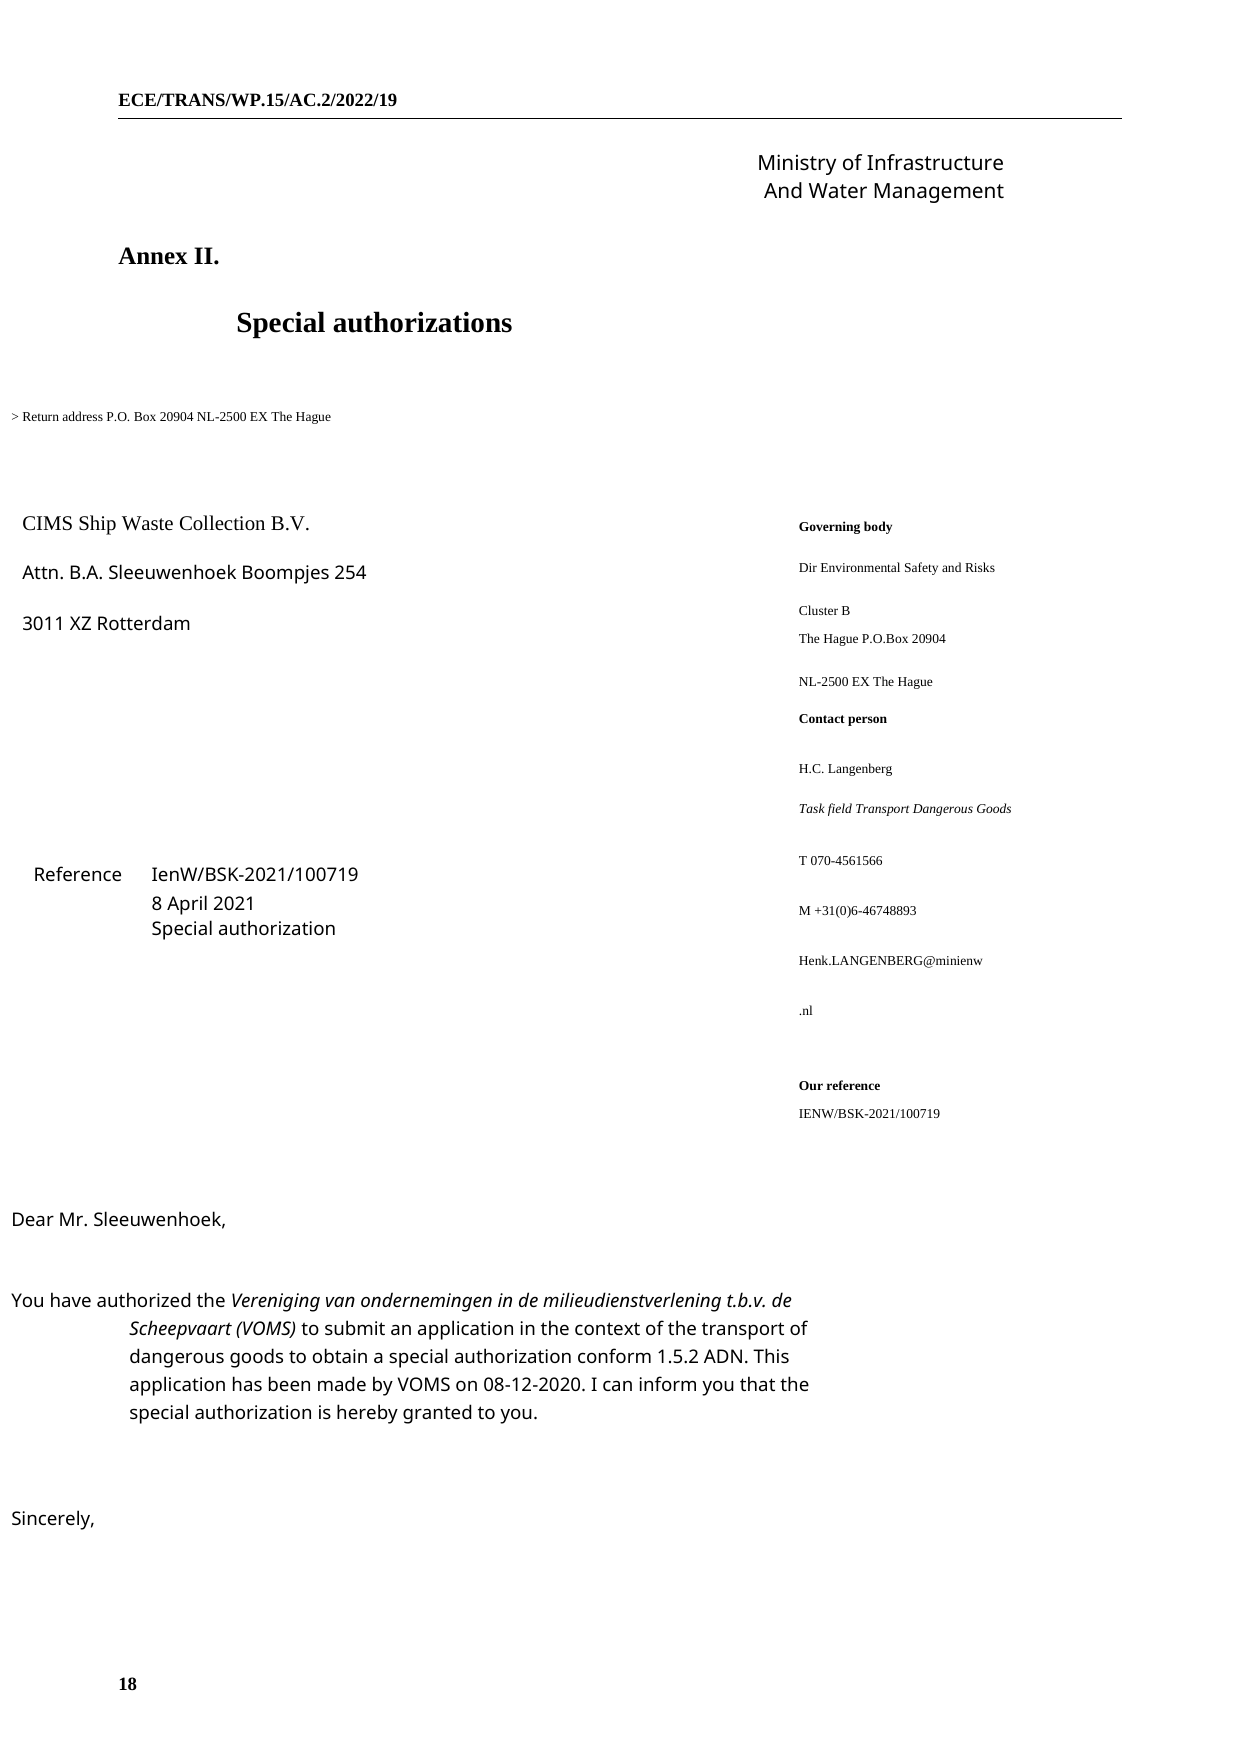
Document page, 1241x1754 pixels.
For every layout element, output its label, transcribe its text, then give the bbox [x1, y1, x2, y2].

table_header CIMS Ship Waste Collection B.V. Attn. B.A. Sleeuwenhoek Boompjes 254 3011 XZ Rotterdam Reference IenW/BSK-2021/100719 Date 8 April 2021 Subject Special authorization [129, 449, 621, 1146]
text Annex II. [118, 242, 1004, 270]
text You have authorized the Vereniging van ondernemingen in de milieudienstverlening t.b.v. de Scheepvaart (VOMS) to submit an application in the context of the transport of dangerous goods to obtain a special authorization conform 1.5.2 ADN. This application has been made by VOMS on 08-12-2020. I can inform you that the special authorization is hereby granted to you. [11, 1287, 856, 1424]
text Sincerely, [11, 1505, 856, 1531]
text Ministry of Infrastructure [118, 148, 1004, 176]
text And Water Management [118, 176, 1004, 204]
text Dear Mr. Sleeuwenhoek, [11, 1206, 1004, 1232]
text > Return address P.O. Box 20904 NL-2500 EX The Hague [11, 399, 1004, 424]
table_header Governing body Dir Environmental Safety and Risks Cluster B The Hague P.O.Box 20904 NL-2500 EX The Hague Contact person H.C. Langenberg Task field Transport Dangerous Goods T 070-4561566 M +31(0)6-46748893 Henk.LANGENBERG@minienw .nl Our reference IENW/BSK-2021/100719 [621, 449, 1122, 1146]
text Special authorizations [118, 308, 1004, 339]
